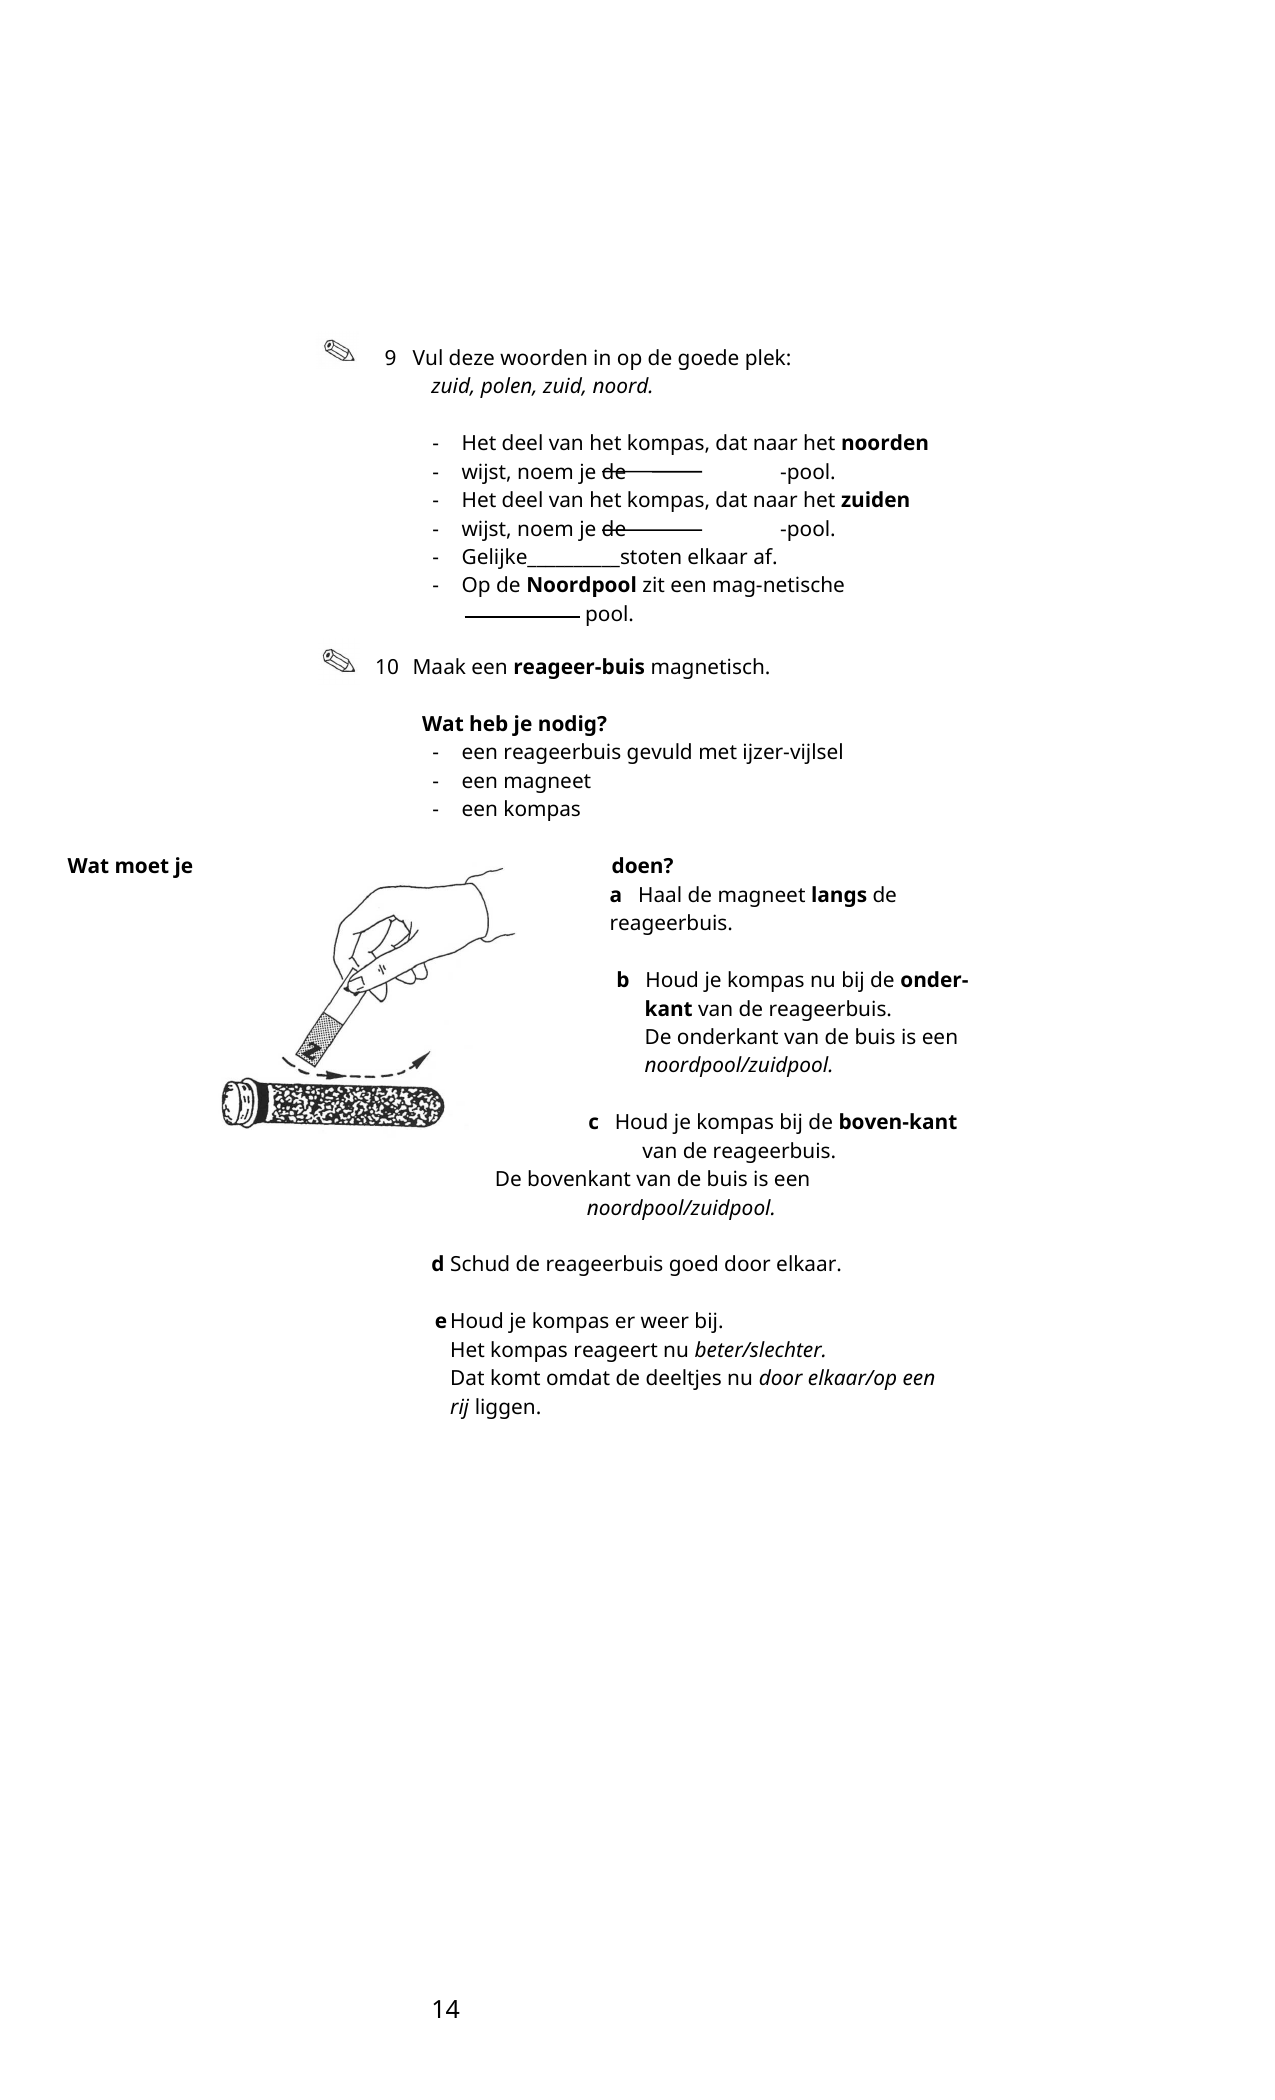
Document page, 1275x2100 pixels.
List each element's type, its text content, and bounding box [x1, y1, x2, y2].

list wijst, noem je de -pool. [432, 457, 1123, 485]
text van de reageerbuis. [431, 1136, 1123, 1164]
text De onderkant van de buis is een [518, 1022, 1123, 1051]
text pool. [548, 599, 999, 627]
list een magneet [432, 766, 1123, 794]
text De bovenkant van de buis is een [431, 1164, 1123, 1193]
picture [315, 331, 360, 369]
list Gelijke__________stoten elkaar af. [432, 542, 1123, 571]
text d Schud de reageerbuis goed door elkaar. [431, 1249, 1123, 1278]
list Vul deze woorden in op de goede plek: [384, 343, 937, 371]
list Maak een reageer-buis magnetisch. [375, 652, 937, 681]
text reageerbuis. [553, 908, 999, 937]
text noordpool/zuidpool. [518, 1051, 1123, 1079]
list een reageerbuis gevuld met ijzer-vijlsel [432, 738, 1123, 766]
text zuid, polen, zuid, noord. [412, 371, 937, 400]
list Op de Noordpool zit een mag-netische [432, 571, 999, 599]
picture [317, 638, 360, 685]
text Het kompas reageert nu beter/slechter. [450, 1335, 1123, 1363]
text noordpool/zuidpool. [450, 1193, 1123, 1221]
text b Houd je kompas nu bij de onder- [518, 965, 1123, 994]
text Dat komt omdat de deeltjes nu door elkaar/op een [450, 1363, 1123, 1392]
text Wat heb je nodig? [422, 709, 937, 738]
list Het deel van het kompas, dat naar het zuiden [432, 485, 1123, 514]
text c Houd je kompas bij de boven-kant [518, 1107, 1123, 1136]
list een kompas [432, 794, 1123, 823]
list wijst, noem je de -pool. [432, 514, 1123, 542]
list Het deel van het kompas, dat naar het noorden [432, 428, 1123, 457]
text Wat moet je doen? [47, 851, 762, 880]
picture [217, 862, 518, 1141]
text rij liggen. [450, 1392, 1123, 1420]
text a Haal de magneet langs de [572, 880, 999, 908]
text e Houd je kompas er weer bij. [434, 1306, 1123, 1335]
text kant van de reageerbuis. [518, 994, 1123, 1022]
